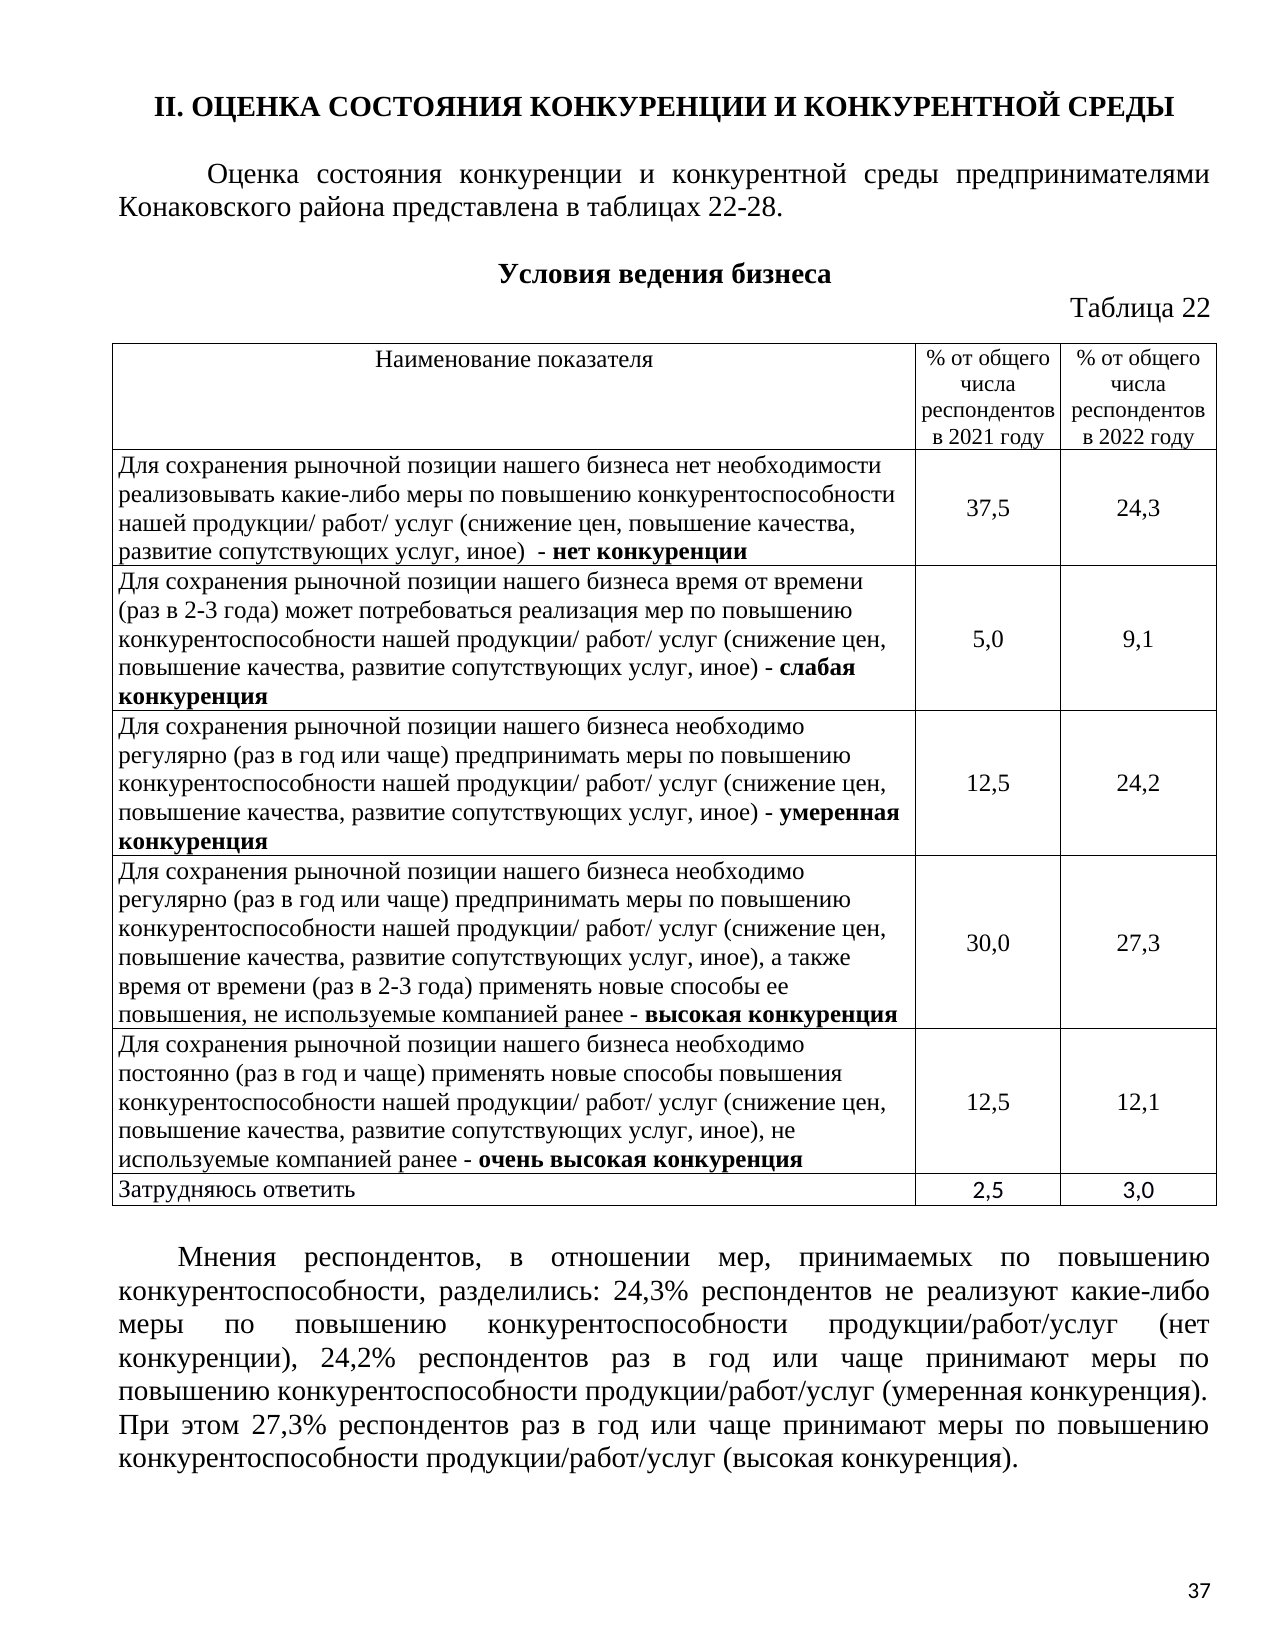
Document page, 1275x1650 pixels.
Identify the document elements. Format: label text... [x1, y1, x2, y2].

text Оценка состояния конкуренции и конкурентной среды предпринимателями Конаковского района представлена в таблицах 22-28. [118, 156, 1211, 223]
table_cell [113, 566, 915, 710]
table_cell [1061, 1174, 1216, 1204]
text Таблица 22 [118, 290, 1211, 323]
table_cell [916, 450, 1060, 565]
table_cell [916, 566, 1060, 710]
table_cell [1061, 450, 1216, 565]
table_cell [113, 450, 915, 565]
text При этом 27,3% респондентов раз в год или чаще принимают меры по повышению конкурентоспособности продукции/работ/услуг (высокая конкуренция). [118, 1407, 1211, 1474]
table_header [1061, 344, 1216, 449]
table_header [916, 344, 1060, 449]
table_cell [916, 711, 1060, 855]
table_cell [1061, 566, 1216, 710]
text II. ОЦЕНКА СОСТОЯНИЯ КОНКУРЕНЦИИ И КОНКУРЕНТНОЙ СРЕДЫ [118, 89, 1211, 122]
text Условия ведения бизнеса [118, 256, 1211, 290]
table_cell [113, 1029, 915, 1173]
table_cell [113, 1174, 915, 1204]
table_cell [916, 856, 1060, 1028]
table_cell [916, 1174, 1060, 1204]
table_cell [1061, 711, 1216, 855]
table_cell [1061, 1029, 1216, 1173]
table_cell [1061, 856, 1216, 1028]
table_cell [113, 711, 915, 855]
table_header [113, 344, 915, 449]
text Мнения респондентов, в отношении мер, принимаемых по повышению конкурентоспособности, разделились: 24,3% респондентов не реализуют какие-либо меры по повышению конкурентоспособности продукции/работ/услуг (нет конкуренции), 24,2% респондентов раз в год или чаще принимают меры по повышению конкурентоспособности продукции/работ/услуг (умеренная конкуренция). [118, 1239, 1211, 1407]
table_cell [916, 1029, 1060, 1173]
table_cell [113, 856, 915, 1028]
